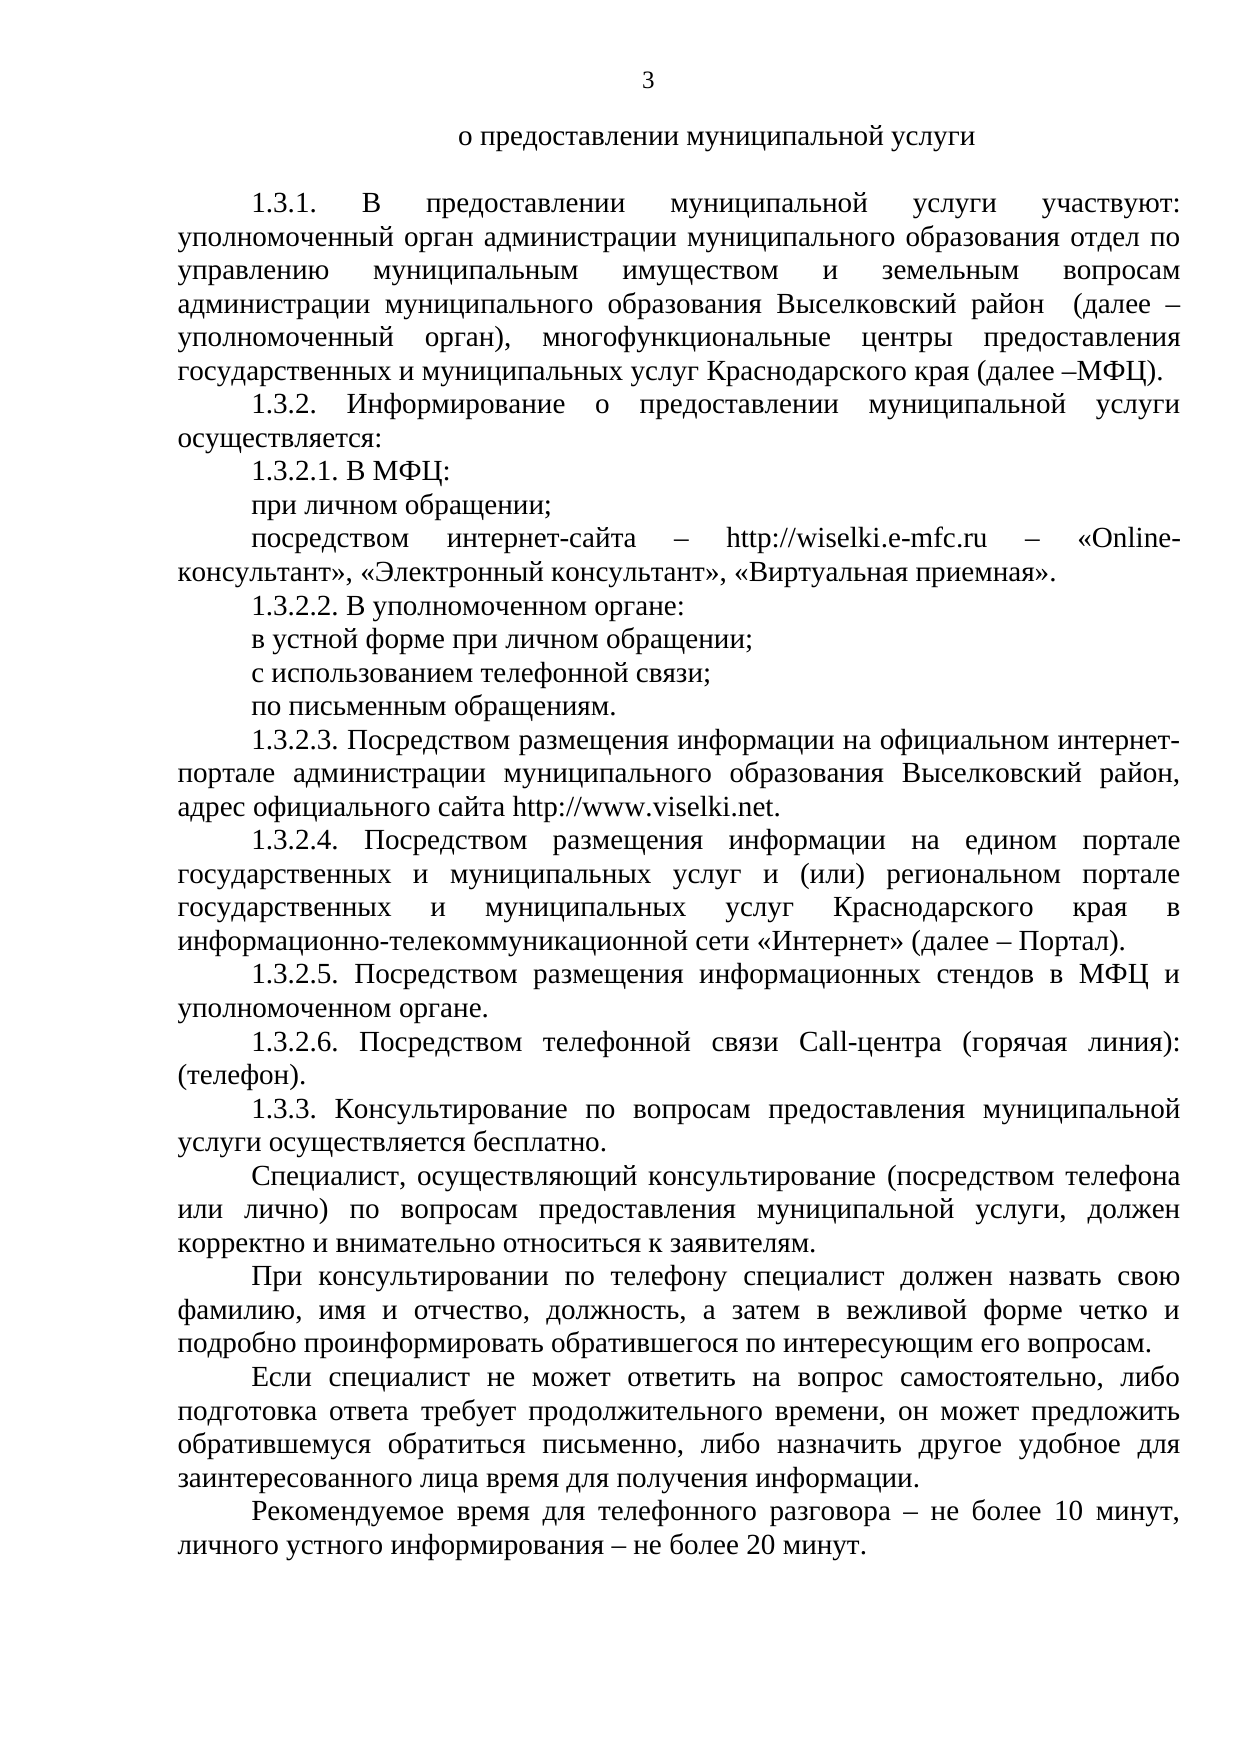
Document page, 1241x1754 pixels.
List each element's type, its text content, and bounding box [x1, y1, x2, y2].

text 1.3.2. Информирование о предоставлении муниципальной услуги осуществляется: [177, 386, 1181, 453]
text При консультировании по телефону специалист должен назвать свою фамилию, имя и отчество, должность, а затем в вежливой форме четко и подробно проинформировать обратившегося по интересующим его вопросам. [177, 1258, 1181, 1359]
text с использованием телефонной связи; [177, 655, 1181, 688]
text в устной форме при личном обращении; [177, 621, 1181, 655]
text 1.3.2.4. Посредством размещения информации на едином портале государственных и муниципальных услуг и (или) региональном портале государственных и муниципальных услуг Краснодарского края в информационно-телекоммуникационной сети «Интернет» (далее – Портал). [177, 822, 1181, 957]
text о предоставлении муниципальной услуги [177, 118, 1181, 152]
text посредством интернет-сайта – http://wiselki.e-mfc.ru – «Online-консультант», «Электронный консультант», «Виртуальная приемная». [177, 521, 1181, 588]
text при личном обращении; [177, 487, 1181, 521]
text 1.3.2.1. В МФЦ: [177, 453, 1181, 487]
text 1.3.2.6. Посредством телефонной связи Call-центра (горячая линия):(телефон). [177, 1024, 1181, 1091]
text Рекомендуемое время для телефонного разговора – не более 10 минут, личного устного информирования – не более 20 минут. [177, 1493, 1181, 1560]
text Специалист, осуществляющий консультирование (посредством телефона или лично) по вопросам предоставления муниципальной услуги, должен корректно и внимательно относиться к заявителям. [177, 1158, 1181, 1258]
text по письменным обращениям. [177, 688, 1181, 722]
text Если специалист не может ответить на вопрос самостоятельно, либо подготовка ответа требует продолжительного времени, он может предложить обратившемуся обратиться письменно, либо назначить другое удобное для заинтересованного лица время для получения информации. [177, 1359, 1181, 1493]
text 1.3.2.5. Посредством размещения информационных стендов в МФЦ и уполномоченном органе. [177, 957, 1181, 1024]
text 1.3.1. В предоставлении муниципальной услуги участвуют: уполномоченный орган администрации муниципального образования отдел по управлению муниципальным имуществом и земельным вопросам администрации муниципального образования Выселковский район (далее – уполномоченный орган), многофункциональные центры предоставления государственных и муниципальных услуг Краснодарского края (далее –МФЦ). [177, 185, 1181, 386]
text 1.3.2.2. В уполномоченном органе: [177, 588, 1181, 621]
text 1.3.3. Консультирование по вопросам предоставления муниципальной услуги осуществляется бесплатно. [177, 1091, 1181, 1158]
text 1.3.2.3. Посредством размещения информации на официальном интернет-портале администрации муниципального образования Выселковский район, адрес официального сайта http://www.viselki.net. [177, 722, 1181, 822]
